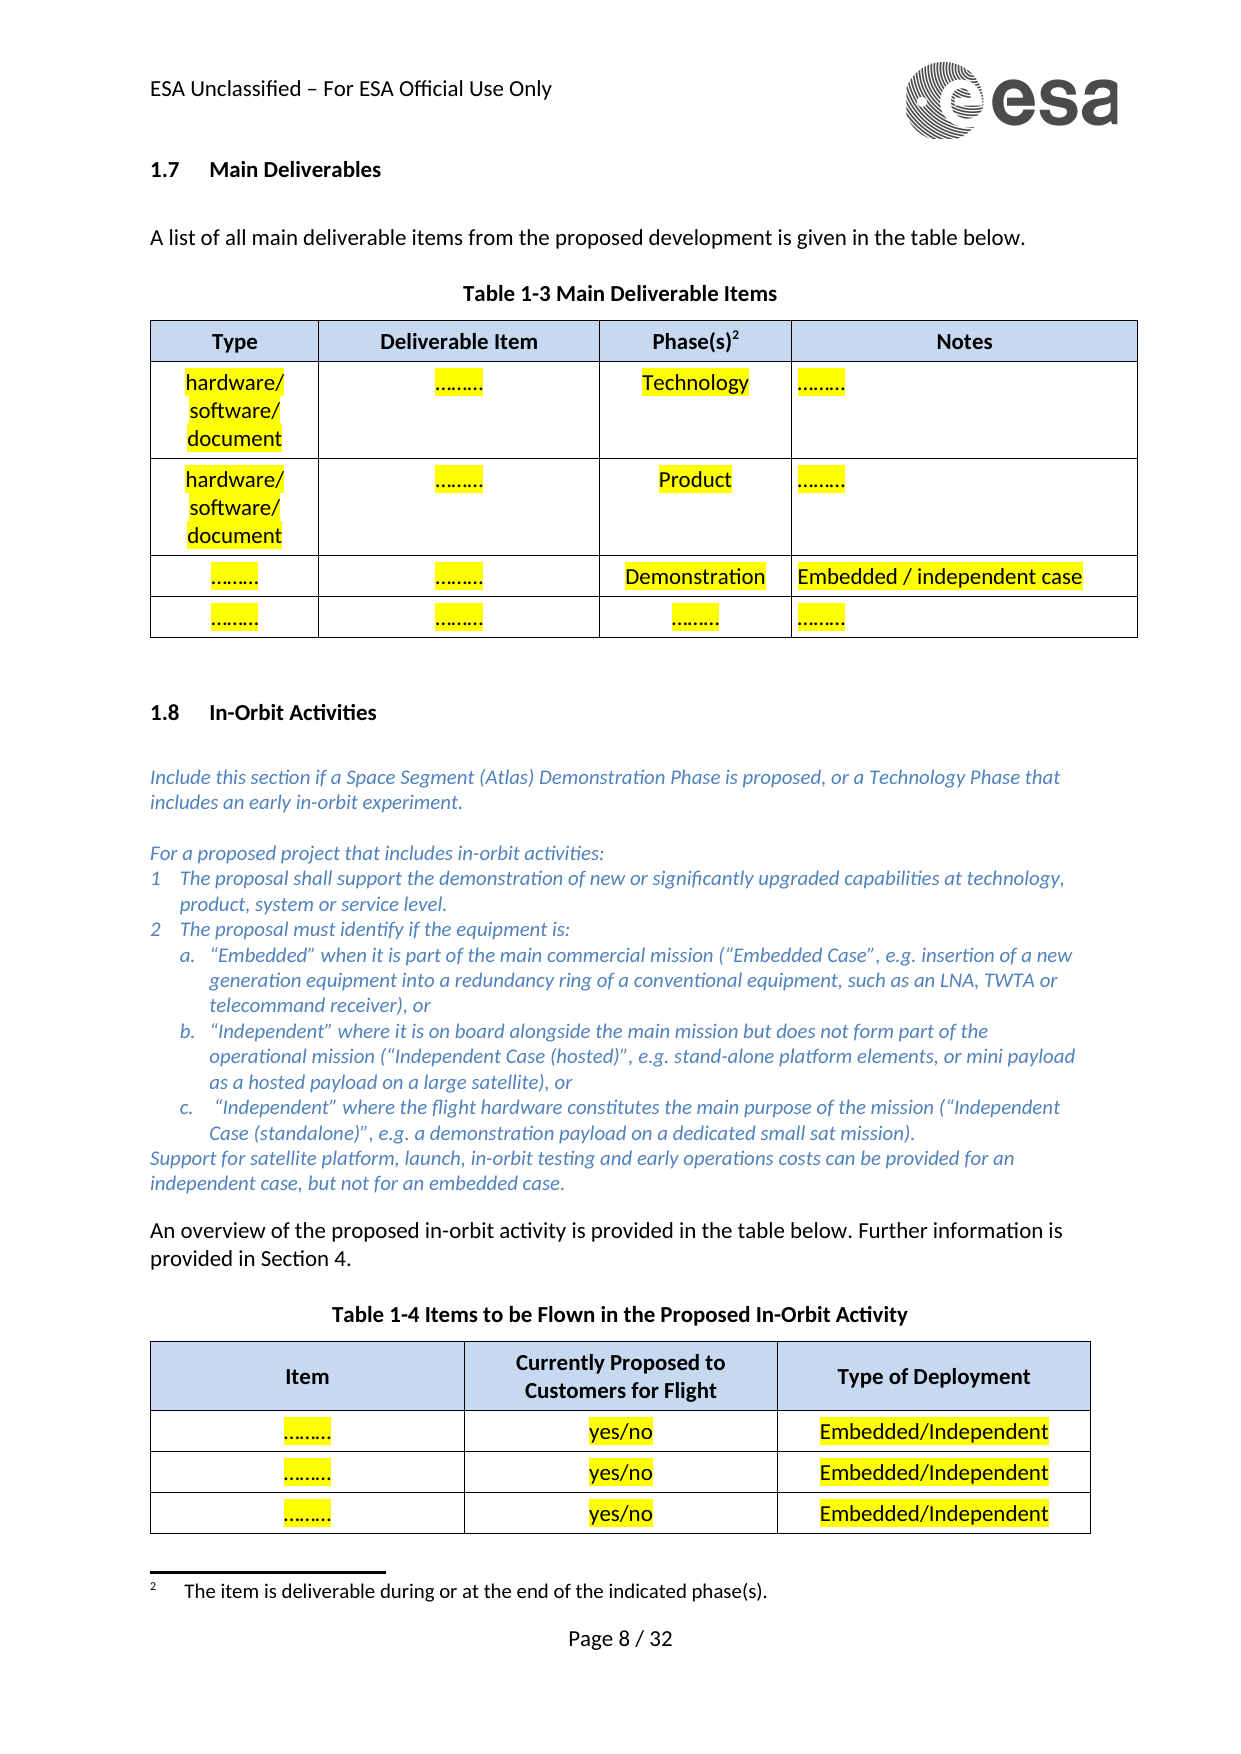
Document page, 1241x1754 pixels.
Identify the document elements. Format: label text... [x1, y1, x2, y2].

table_cell ……… [792, 597, 1137, 637]
text 2 The proposal must identify if the equipment is: [150, 916, 1090, 942]
table_cell ……… [151, 1452, 464, 1492]
table_cell Product [600, 459, 791, 555]
table_cell yes/no [465, 1411, 777, 1451]
table_cell ……… [319, 362, 599, 458]
table_cell Demonstration [600, 556, 791, 596]
table_cell Technology [600, 362, 791, 458]
table_cell ……… [319, 556, 599, 596]
table_header Notes [792, 321, 1137, 361]
subtitle Main Deliverables [150, 155, 1090, 183]
text Support for satellite platform, launch, in-orbit testing and early operations costs can be provided for an independent case, but not for an embedded case. [150, 1145, 1090, 1196]
table_cell yes/no [465, 1493, 777, 1533]
text Table 1-4 Items to be Flown in the Proposed In-Orbit Activity [150, 1300, 1090, 1328]
table_cell ……… [319, 459, 599, 555]
table_cell ……… [151, 556, 318, 596]
table_cell ……… [792, 362, 1137, 458]
table_header Item [151, 1342, 464, 1410]
table_cell ……… [600, 597, 791, 637]
table_cell yes/no [465, 1452, 777, 1492]
text For a proposed project that includes in-orbit activities: [150, 840, 1090, 866]
text 1 The proposal shall support the demonstration of new or significantly upgraded capabilities at technology, product, system or service level. [150, 866, 1090, 916]
table_cell hardware/ software/ document [151, 362, 318, 458]
picture [904, 62, 1118, 138]
table_cell Embedded/Independent [778, 1452, 1090, 1492]
text Table 1-3 Main Deliverable Items [150, 279, 1090, 307]
text c. “Independent” where the flight hardware constitutes the main purpose of the mission (“Independent Case (standalone)”, e.g. a demonstration payload on a dedicated small sat mission). [179, 1094, 1090, 1145]
table_cell ……… [319, 597, 599, 637]
table_cell Embedded / independent case [792, 556, 1137, 596]
table_cell ……… [151, 597, 318, 637]
table_header Type [151, 321, 318, 361]
table_cell Embedded/Independent [778, 1493, 1090, 1533]
table_header Phase(s) [600, 321, 791, 361]
table_header Currently Proposed to Customers for Flight [465, 1342, 777, 1410]
table_cell ……… [151, 1411, 464, 1451]
text Include this section if a Space Segment (Atlas) Demonstration Phase is proposed, or a Technology Phase that includes an early in-orbit experiment. [150, 764, 1090, 815]
table_header Deliverable Item [319, 321, 599, 361]
subtitle In-Orbit Activities [150, 698, 1090, 726]
table_cell ……… [792, 459, 1137, 555]
table_header Type of Deployment [778, 1342, 1090, 1410]
text a. “Embedded” when it is part of the main commercial mission (“Embedded Case”, e.g. insertion of a new generation equipment into a redundancy ring of a conventional equipment, such as an LNA, TWTA or telecommand receiver), or [179, 942, 1090, 1018]
table_cell ……… [151, 1493, 464, 1533]
text A list of all main deliverable items from the proposed development is given in the table below. [150, 223, 1090, 251]
text An overview of the proposed in-orbit activity is provided in the table below. Further information is provided in Section 4. [150, 1216, 1090, 1272]
table_cell Embedded/Independent [778, 1411, 1090, 1451]
text b. “Independent” where it is on board alongside the main mission but does not form part of the operational mission (“Independent Case (hosted)”, e.g. stand-alone platform elements, or mini payload as a hosted payload on a large satellite), or [179, 1018, 1090, 1094]
table_cell hardware/ software/ document [151, 459, 318, 555]
